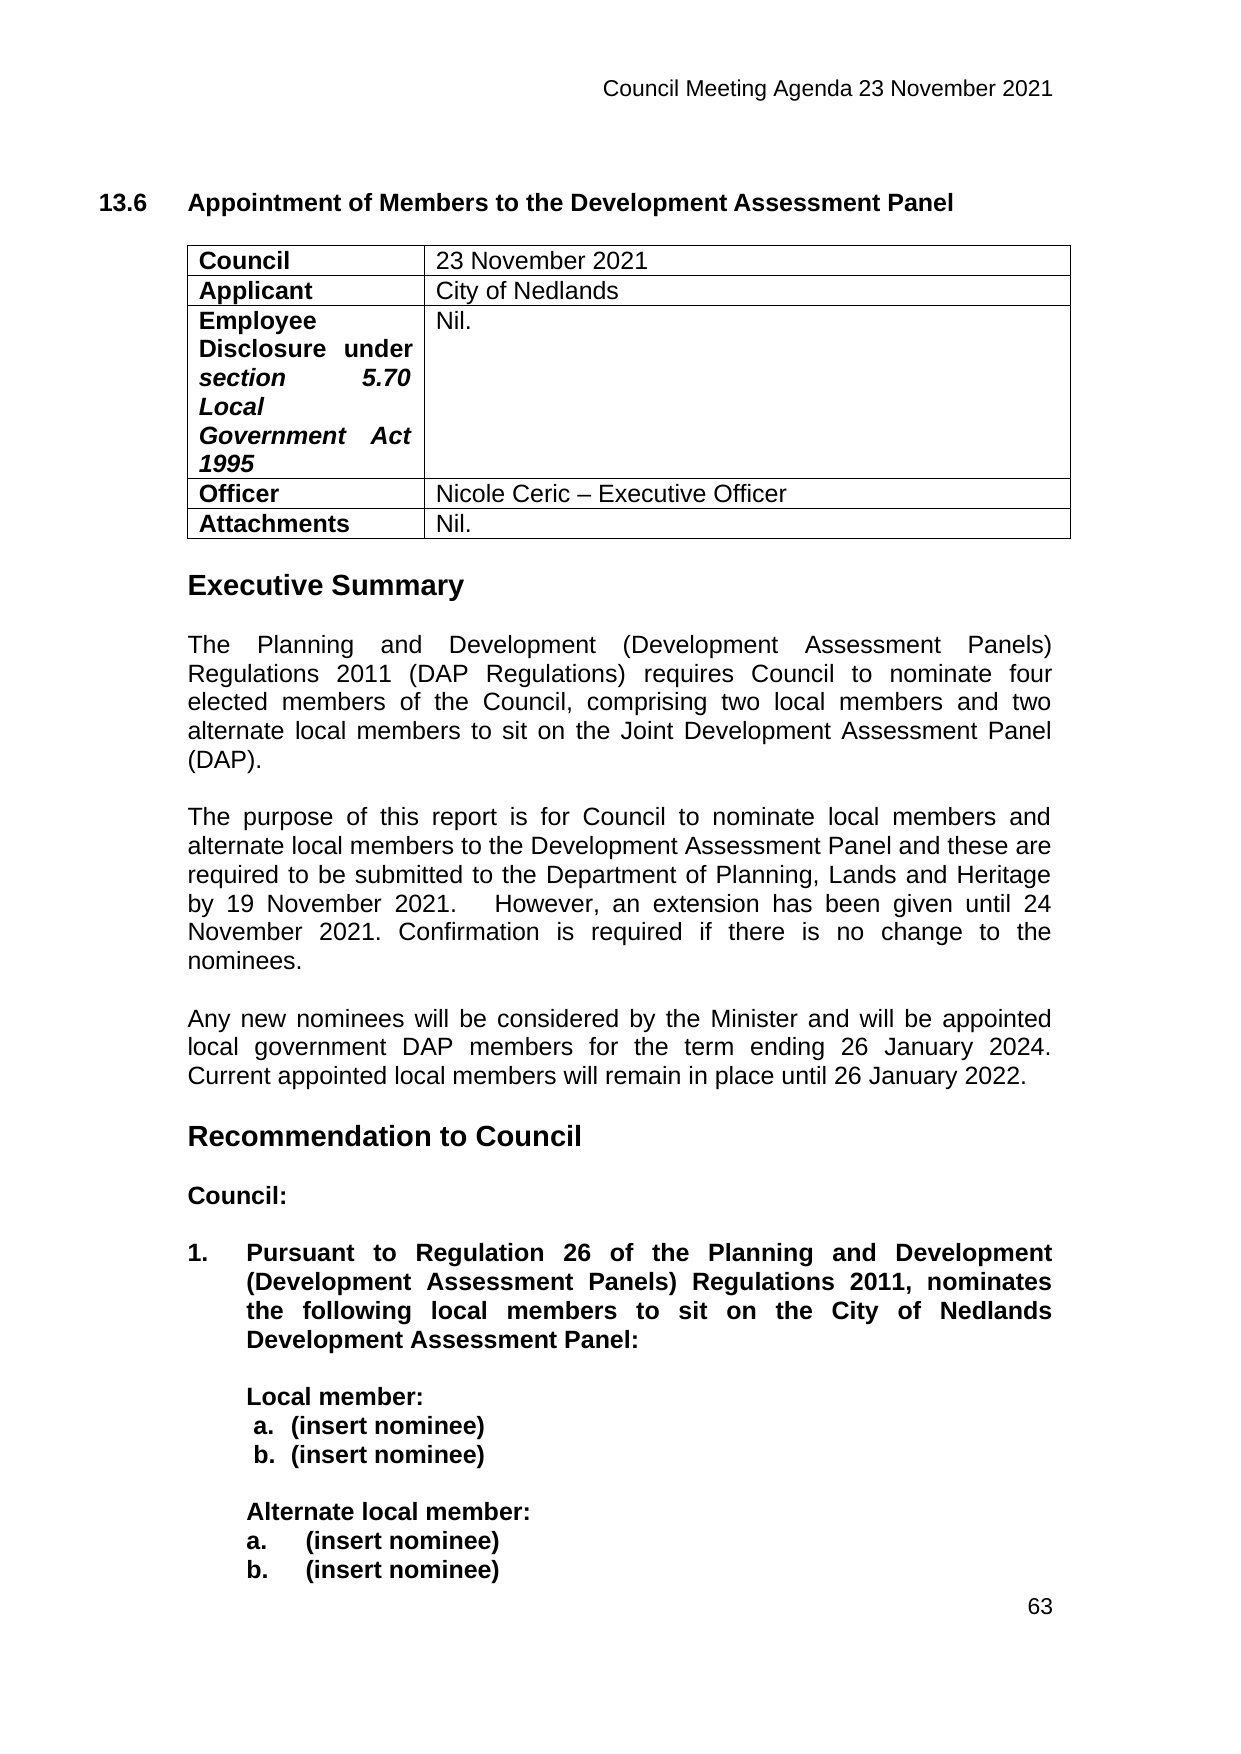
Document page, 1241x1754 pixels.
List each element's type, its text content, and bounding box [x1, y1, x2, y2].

text Council: [187, 1181, 1053, 1210]
list (insert nominee) [253, 1440, 1053, 1468]
table_header Council [188, 246, 424, 275]
list (insert nominee) [253, 1411, 1053, 1440]
text The Planning and Development (Development Assessment Panels) Regulations 2011 (DAP Regulations) requires Council to nominate four elected members of the Council, comprising two local members and two alternate local members to sit on the Joint Development Assessment Panel (DAP). [187, 630, 1053, 774]
table_cell Officer [188, 479, 424, 508]
text Local member: [187, 1382, 1053, 1411]
table_cell Applicant [188, 276, 424, 305]
table_cell City of Nedlands [425, 276, 1070, 305]
list Pursuant to Regulation 26 of the Planning and Development (Development Assessment Panels) Regulations 2011, nominates the following local members to sit on the City of Nedlands Development Assessment Panel: [187, 1238, 1053, 1353]
table_cell Nil. [425, 509, 1070, 538]
list (insert nominee) [246, 1526, 1053, 1555]
table_cell Employee Disclosure under section 5.70 Local Government Act 1995 [188, 306, 424, 478]
table_cell Nil. [425, 306, 1070, 478]
table_cell Attachments [188, 509, 424, 538]
text Executive Summary [187, 568, 1053, 601]
text Recommendation to Council [187, 1119, 1053, 1152]
subtitle Appointment of Members to the Development Assessment Panel [98, 188, 1053, 216]
text Any new nominees will be considered by the Minister and will be appointed local government DAP members for the term ending 26 January 2024. Current appointed local members will remain in place until 26 January 2022. [187, 1004, 1053, 1090]
list (insert nominee) [246, 1555, 1053, 1583]
text Alternate local member: [187, 1497, 1053, 1526]
text The purpose of this report is for Council to nominate local members and alternate local members to the Development Assessment Panel and these are required to be submitted to the Department of Planning, Lands and Heritage by 19 November 2021. However, an extension has been given until 24 November 2021. Confirmation is required if there is no change to the nominees. [187, 802, 1053, 975]
table_cell Nicole Ceric – Executive Officer [425, 479, 1070, 508]
table_header 23 November 2021 [425, 246, 1070, 275]
